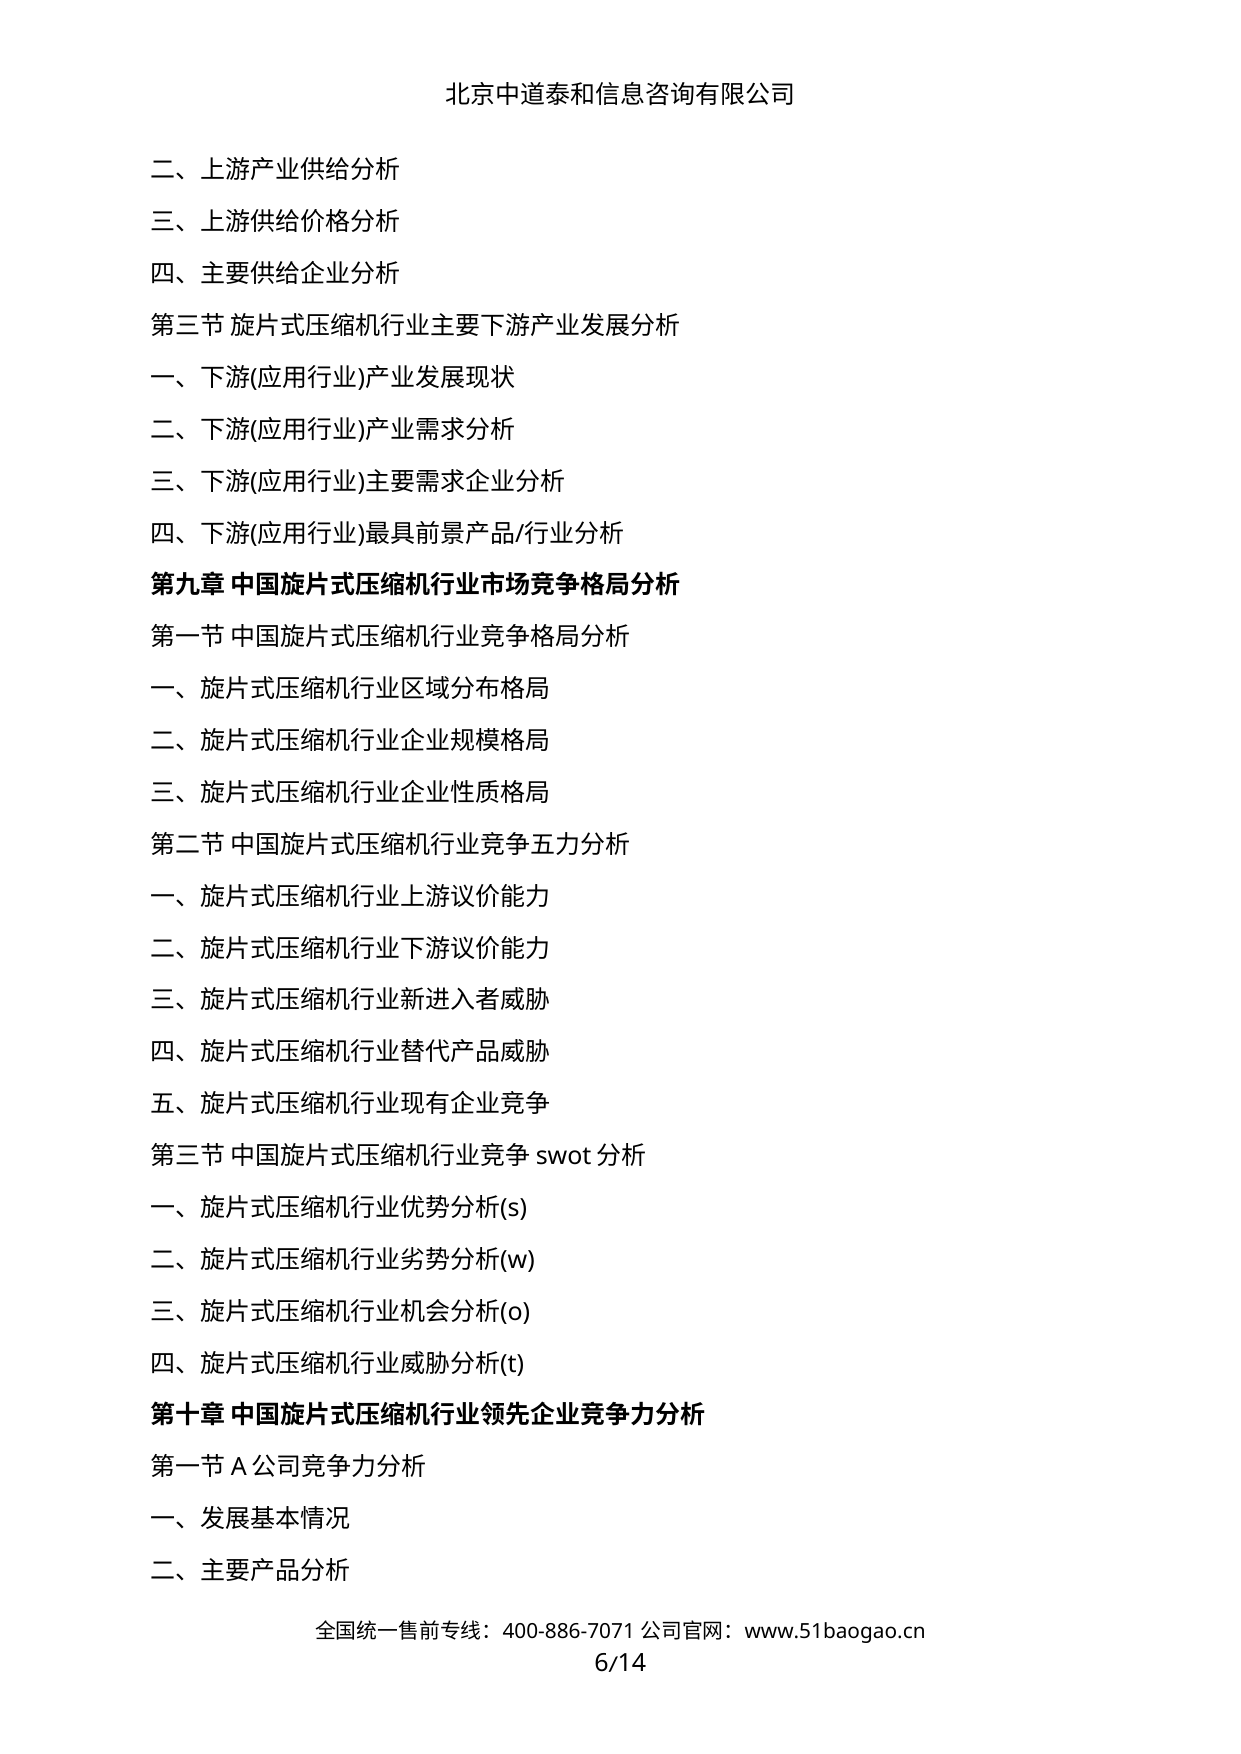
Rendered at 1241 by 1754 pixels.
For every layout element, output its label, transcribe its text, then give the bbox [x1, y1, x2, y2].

text 三、下游(应用行业)主要需求企业分析 [150, 461, 1090, 497]
text 一、旋片式压缩机行业区域分布格局 [150, 669, 1090, 705]
text 一、下游(应用行业)产业发展现状 [150, 357, 1090, 394]
text 二、旋片式压缩机行业下游议价能力 [150, 928, 1090, 964]
text 二、主要产品分析 [150, 1551, 1090, 1587]
text 三、旋片式压缩机行业企业性质格局 [150, 772, 1090, 809]
text 一、旋片式压缩机行业优势分析(s) [150, 1187, 1090, 1224]
text 一、旋片式压缩机行业上游议价能力 [150, 876, 1090, 912]
text 一、发展基本情况 [150, 1499, 1090, 1535]
text 第十章 中国旋片式压缩机行业领先企业竞争力分析 [150, 1395, 1090, 1431]
text 二、旋片式压缩机行业劣势分析(w) [150, 1239, 1090, 1276]
text 四、旋片式压缩机行业替代产品威胁 [150, 1032, 1090, 1068]
text 四、主要供给企业分析 [150, 254, 1090, 290]
text 三、上游供给价格分析 [150, 202, 1090, 238]
text 第一节 中国旋片式压缩机行业竞争格局分析 [150, 617, 1090, 653]
text 三、旋片式压缩机行业机会分析(o) [150, 1291, 1090, 1327]
text 二、上游产业供给分析 [150, 150, 1090, 186]
text 第三节 中国旋片式压缩机行业竞争swot分析 [150, 1136, 1090, 1172]
text 二、下游(应用行业)产业需求分析 [150, 409, 1090, 446]
text 第三节 旋片式压缩机行业主要下游产业发展分析 [150, 306, 1090, 342]
text 第一节 A公司竞争力分析 [150, 1447, 1090, 1483]
text 四、旋片式压缩机行业威胁分析(t) [150, 1343, 1090, 1379]
text 四、下游(应用行业)最具前景产品/行业分析 [150, 513, 1090, 549]
text 第九章 中国旋片式压缩机行业市场竞争格局分析 [150, 565, 1090, 601]
text 第二节 中国旋片式压缩机行业竞争五力分析 [150, 824, 1090, 861]
text 二、旋片式压缩机行业企业规模格局 [150, 721, 1090, 757]
text 三、旋片式压缩机行业新进入者威胁 [150, 980, 1090, 1016]
text 五、旋片式压缩机行业现有企业竞争 [150, 1084, 1090, 1120]
